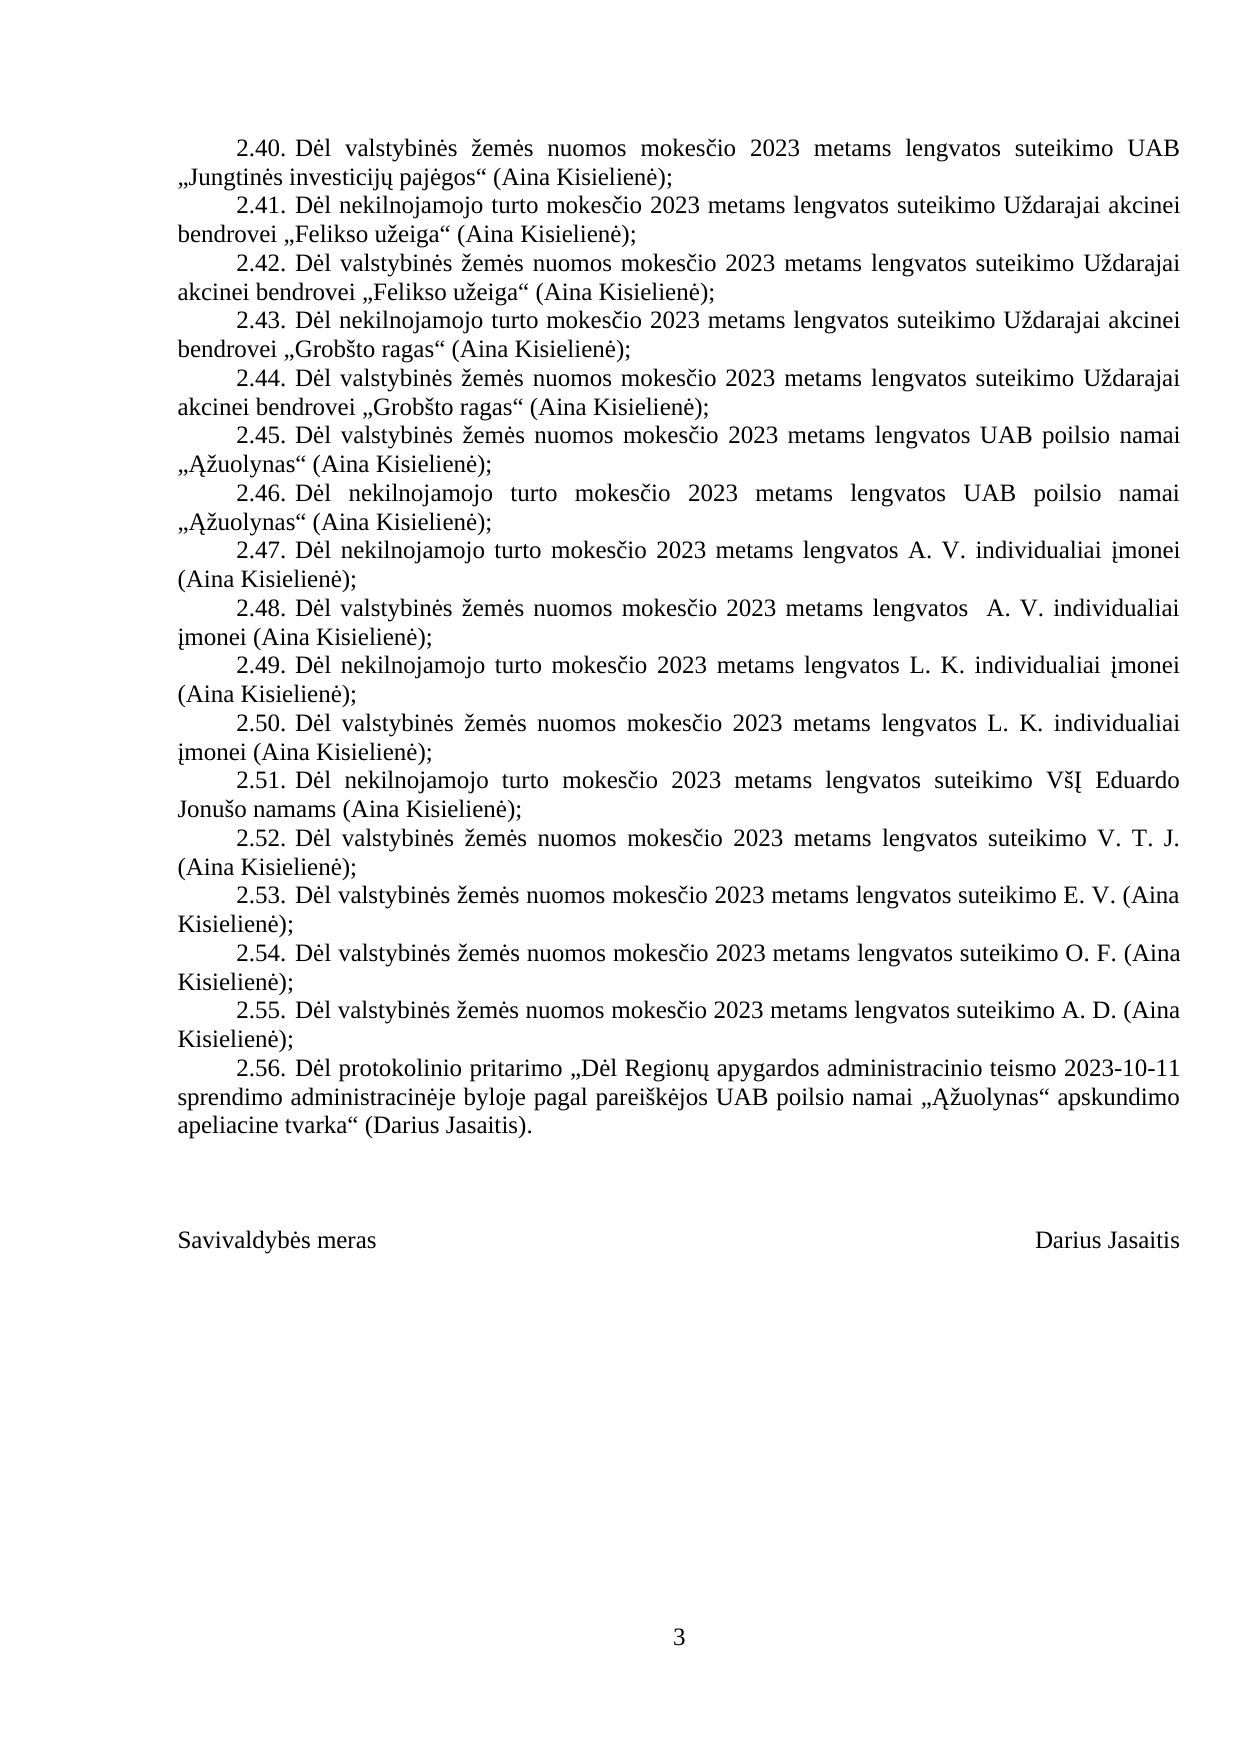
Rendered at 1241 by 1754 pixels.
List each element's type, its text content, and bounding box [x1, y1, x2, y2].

list Dėl nekilnojamojo turto mokesčio 2023 metams lengvatos UAB poilsio namai „Ąžuolynas“ (Aina Kisielienė); [177, 478, 1181, 535]
list Dėl valstybinės žemės nuomos mokesčio 2023 metams lengvatos suteikimo UAB „Jungtinės investicijų pajėgos“ (Aina Kisielienė); [177, 133, 1181, 190]
list Dėl valstybinės žemės nuomos mokesčio 2023 metams lengvatos suteikimo V. T. J. (Aina Kisielienė); [177, 823, 1181, 880]
list Dėl nekilnojamojo turto mokesčio 2023 metams lengvatos A. V. individualiai įmonei (Aina Kisielienė); [177, 535, 1181, 593]
list Dėl valstybinės žemės nuomos mokesčio 2023 metams lengvatos suteikimo Uždarajai akcinei bendrovei „Grobšto ragas“ (Aina Kisielienė); [177, 363, 1181, 420]
list Dėl nekilnojamojo turto mokesčio 2023 metams lengvatos suteikimo Uždarajai akcinei bendrovei „Felikso užeiga“ (Aina Kisielienė); [177, 190, 1181, 248]
list Dėl valstybinės žemės nuomos mokesčio 2023 metams lengvatos L. K. individualiai įmonei (Aina Kisielienė); [177, 708, 1181, 765]
list Dėl valstybinės žemės nuomos mokesčio 2023 metams lengvatos UAB poilsio namai „Ąžuolynas“ (Aina Kisielienė); [177, 420, 1181, 478]
list Dėl protokolinio pritarimo „Dėl Regionų apygardos administracinio teismo 2023-10-11 sprendimo administracinėje byloje pagal pareiškėjos UAB poilsio namai „Ąžuolynas“ apskundimo apeliacine tvarka“ (Darius Jasaitis). [177, 1053, 1181, 1139]
list Dėl nekilnojamojo turto mokesčio 2023 metams lengvatos suteikimo VšĮ Eduardo Jonušo namams (Aina Kisielienė); [177, 765, 1181, 823]
text Savivaldybės meras Darius Jasaitis [177, 1225, 1181, 1254]
list Dėl valstybinės žemės nuomos mokesčio 2023 metams lengvatos suteikimo A. D. (Aina Kisielienė); [177, 995, 1181, 1053]
list Dėl valstybinės žemės nuomos mokesčio 2023 metams lengvatos suteikimo E. V. (Aina Kisielienė); [177, 880, 1181, 938]
list Dėl valstybinės žemės nuomos mokesčio 2023 metams lengvatos A. V. individualiai įmonei (Aina Kisielienė); [177, 593, 1181, 650]
list Dėl nekilnojamojo turto mokesčio 2023 metams lengvatos suteikimo Uždarajai akcinei bendrovei „Grobšto ragas“ (Aina Kisielienė); [177, 305, 1181, 363]
list Dėl valstybinės žemės nuomos mokesčio 2023 metams lengvatos suteikimo O. F. (Aina Kisielienė); [177, 938, 1181, 995]
list Dėl nekilnojamojo turto mokesčio 2023 metams lengvatos L. K. individualiai įmonei (Aina Kisielienė); [177, 650, 1181, 708]
list Dėl valstybinės žemės nuomos mokesčio 2023 metams lengvatos suteikimo Uždarajai akcinei bendrovei „Felikso užeiga“ (Aina Kisielienė); [177, 248, 1181, 305]
